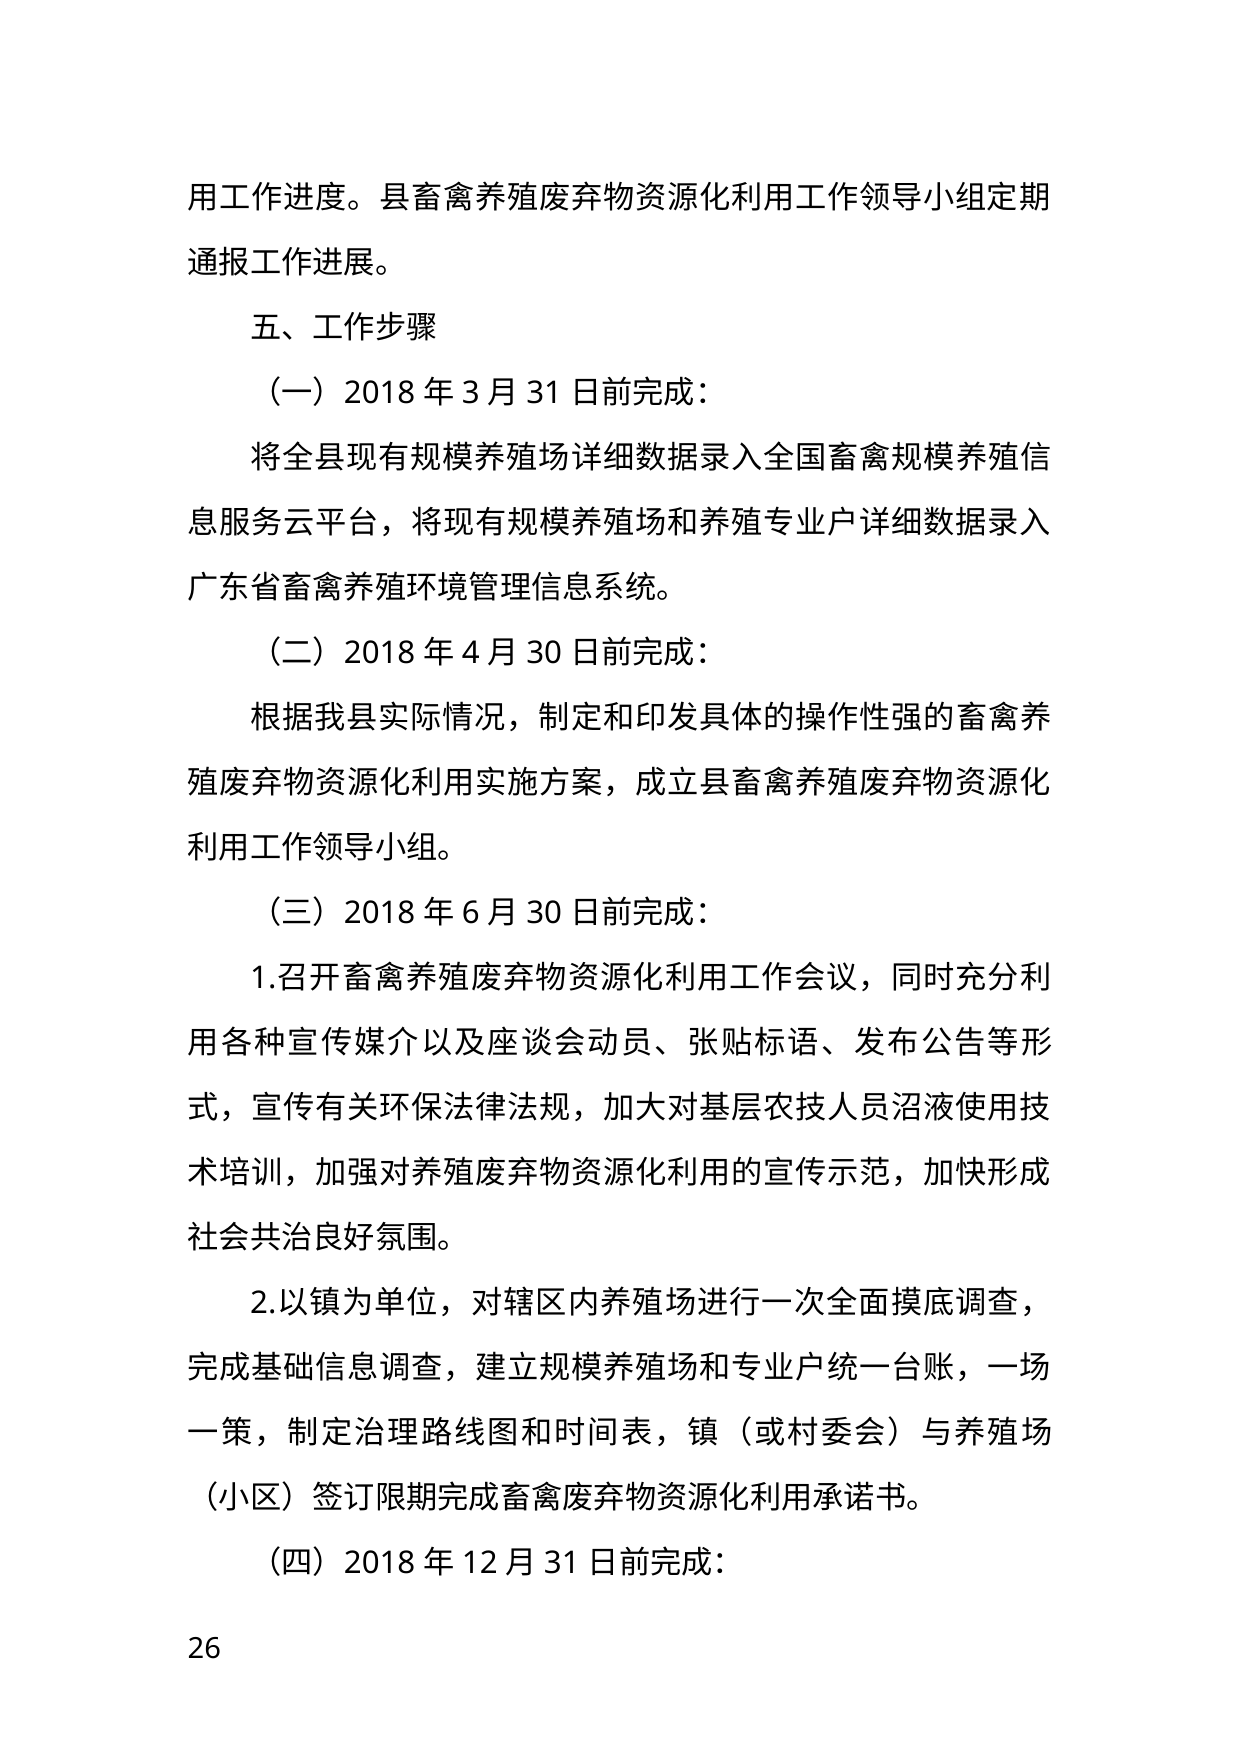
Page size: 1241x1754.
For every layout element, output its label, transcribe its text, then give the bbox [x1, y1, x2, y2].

text 根据我县实际情况，制定和印发具体的操作性强的畜禽养殖废弃物资源化利用实施方案，成立县畜禽养殖废弃物资源化利用工作领导小组。 [187, 682, 1053, 877]
text （二）2018 年 4 月 30 日前完成： [187, 617, 1053, 682]
text 将全县现有规模养殖场详细数据录入全国畜禽规模养殖信息服务云平台，将现有规模养殖场和养殖专业户详细数据录入广东省畜禽养殖环境管理信息系统。 [187, 422, 1053, 617]
text （三）2018 年 6 月 30 日前完成： [187, 877, 1053, 942]
text （四）2018 年 12 月 31 日前完成： [187, 1527, 1053, 1592]
text （一）2018 年 3 月 31 日前完成： [187, 357, 1053, 422]
text 2.以镇为单位，对辖区内养殖场进行一次全面摸底调查，完成基础信息调查，建立规模养殖场和专业户统一台账，一场一策，制定治理路线图和时间表，镇（或村委会）与养殖场（小区）签订限期完成畜禽废弃物资源化利用承诺书。 [187, 1267, 1053, 1527]
text 1.召开畜禽养殖废弃物资源化利用工作会议，同时充分利用各种宣传媒介以及座谈会动员、张贴标语、发布公告等形式，宣传有关环保法律法规，加大对基层农技人员沼液使用技术培训，加强对养殖废弃物资源化利用的宣传示范，加快形成社会共治良好氛围。 [187, 942, 1053, 1267]
text 五、工作步骤 [187, 292, 1053, 357]
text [187, 162, 1053, 292]
